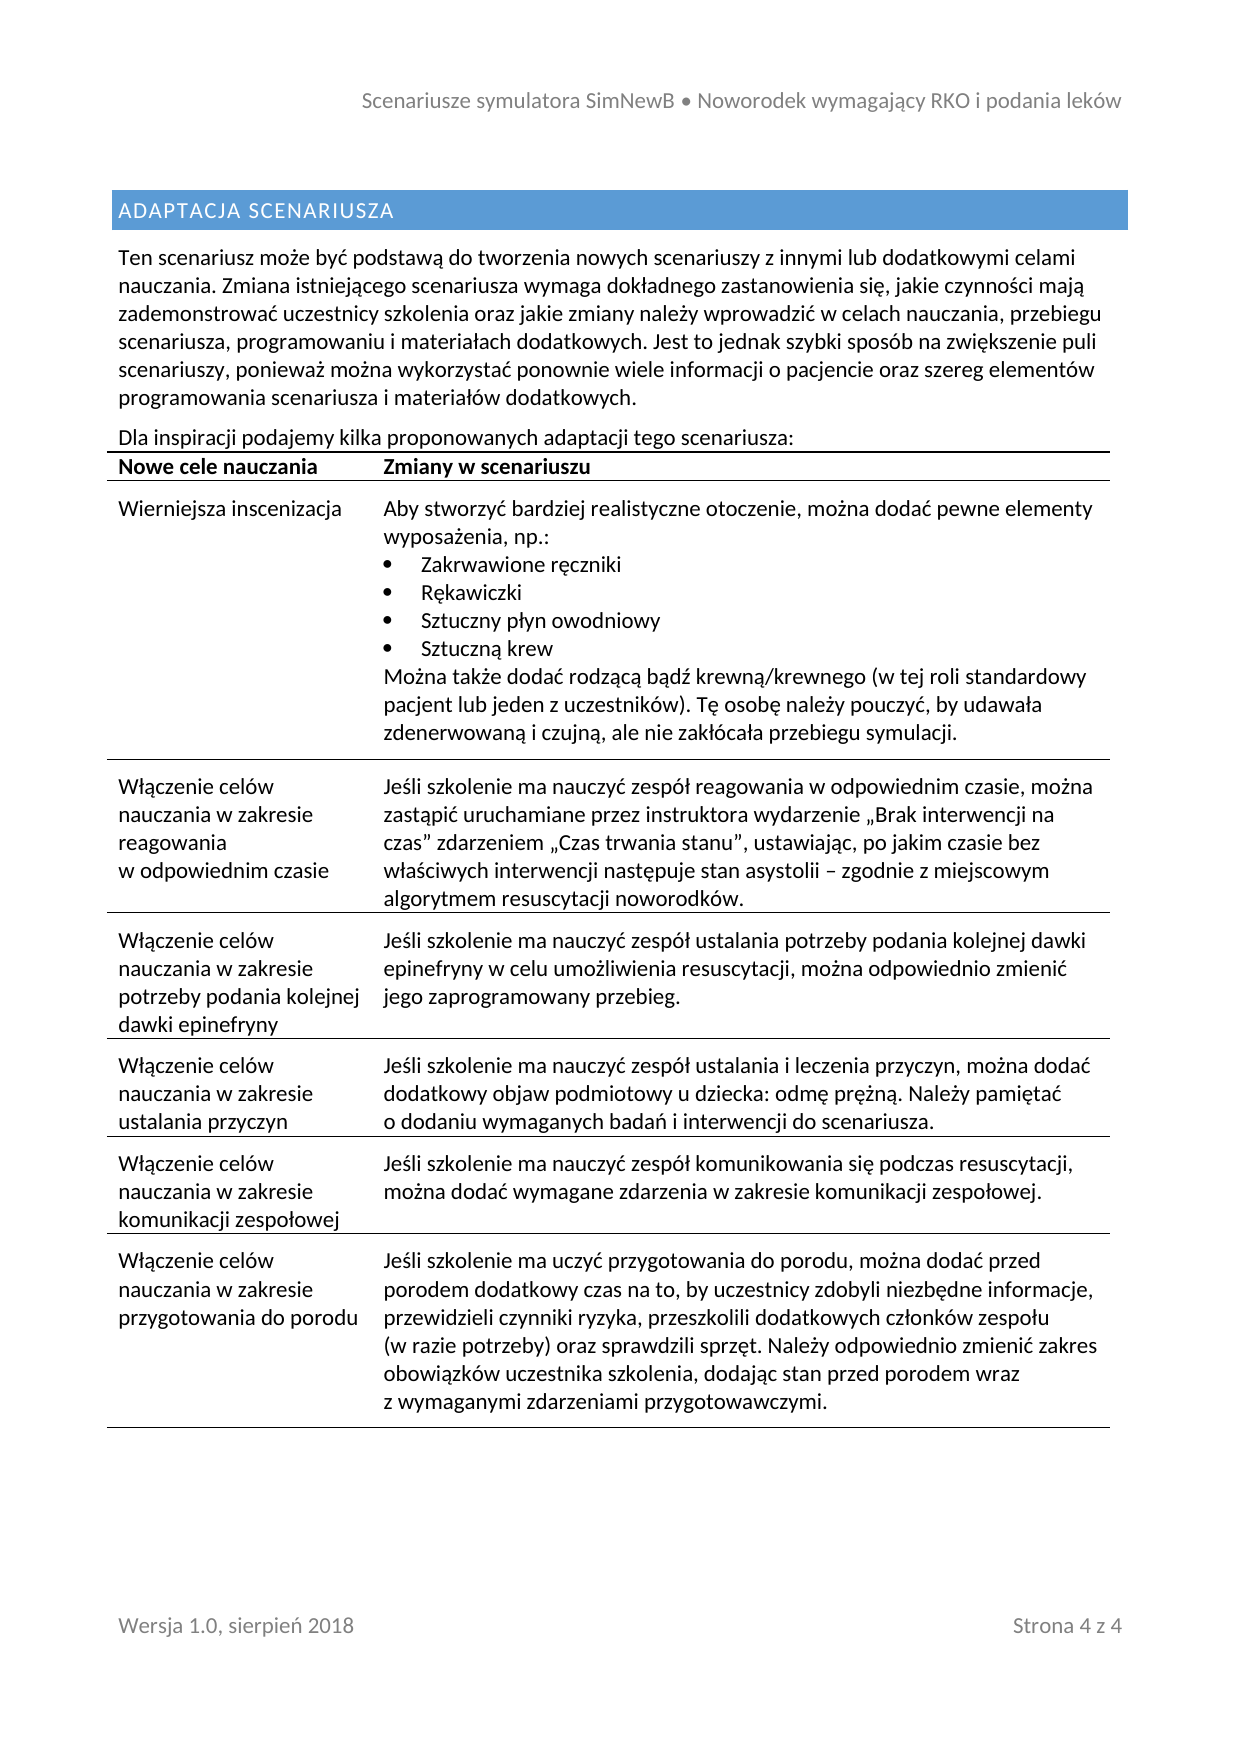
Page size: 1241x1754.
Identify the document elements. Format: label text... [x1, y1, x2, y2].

table_cell Jeśli szkolenie ma nauczyć zespół reagowania w odpowiednim czasie, można zastąpić uruchamiane przez instruktora wydarzenie „Brak interwencji na czas” zdarzeniem „Czas trwania stanu”, ustawiając, po jakim czasie bez właściwych interwencji następuje stan asystolii – zgodnie z miejscowym algorytmem resuscytacji noworodków. [372, 760, 1110, 912]
table_cell Wierniejsza inscenizacja [107, 481, 372, 759]
table_cell Włączenie celów nauczania w zakresie potrzeby podania kolejnej dawki epinefryny [107, 913, 372, 1038]
table_cell Jeśli szkolenie ma uczyć przygotowania do porodu, można dodać przed porodem dodatkowy czas na to, by uczestnicy zdobyli niezbędne informacje, przewidzieli czynniki ryzyka, przeszkolili dodatkowych członków zespołu (w razie potrzeby) oraz sprawdzili sprzęt. Należy odpowiednio zmienić zakres obowiązków uczestnika szkolenia, dodając stan przed porodem wraz z wymaganymi zdarzeniami przygotowawczymi. [372, 1234, 1110, 1427]
table_cell Włączenie celów nauczania w zakresie przygotowania do porodu [107, 1234, 372, 1427]
table_cell Jeśli szkolenie ma nauczyć zespół ustalania potrzeby podania kolejnej dawki epinefryny w celu umożliwienia resuscytacji, można odpowiednio zmienić jego zaprogramowany przebieg. [372, 913, 1110, 1038]
table_cell Włączenie celów nauczania w zakresie ustalania przyczyn [107, 1039, 372, 1136]
table_header Zmiany w scenariuszu [372, 453, 1110, 480]
table_cell Włączenie celów nauczania w zakresie komunikacji zespołowej [107, 1137, 372, 1233]
table_header Nowe cele nauczania [107, 453, 372, 480]
subtitle Adaptacja scenariusza [118, 196, 1122, 224]
table_cell Włączenie celów nauczania w zakresie reagowania w odpowiednim czasie [107, 760, 372, 912]
table_cell Jeśli szkolenie ma nauczyć zespół komunikowania się podczas resuscytacji, można dodać wymagane zdarzenia w zakresie komunikacji zespołowej. [372, 1137, 1110, 1233]
table_cell Jeśli szkolenie ma nauczyć zespół ustalania i leczenia przyczyn, można dodać dodatkowy objaw podmiotowy u dziecka: odmę prężną. Należy pamiętać o dodaniu wymaganych badań i interwencji do scenariusza. [372, 1039, 1110, 1136]
text Ten scenariusz może być podstawą do tworzenia nowych scenariuszy z innymi lub dodatkowymi celami nauczania. Zmiana istniejącego scenariusza wymaga dokładnego zastanowienia się, jakie czynności mają zademonstrować uczestnicy szkolenia oraz jakie zmiany należy wprowadzić w celach nauczania, przebiegu scenariusza, programowaniu i materiałach dodatkowych. Jest to jednak szybki sposób na zwiększenie puli scenariuszy, ponieważ można wykorzystać ponownie wiele informacji o pacjencie oraz szereg elementów programowania scenariusza i materiałów dodatkowych. [118, 243, 1122, 411]
text Dla inspiracji podajemy kilka proponowanych adaptacji tego scenariusza: [118, 423, 1122, 451]
table_cell Aby stworzyć bardziej realistyczne otoczenie, można dodać pewne elementy wyposażenia, np.: Zakrwawione ręczniki Rękawiczki Sztuczny płyn owodniowy Sztuczną krew Można także dodać rodzącą bądź krewną/krewnego (w tej roli standardowy pacjent lub jeden z uczestników). Tę osobę należy pouczyć, by udawała zdenerwowaną i czujną, ale nie zakłócała przebiegu symulacji. [372, 481, 1110, 759]
